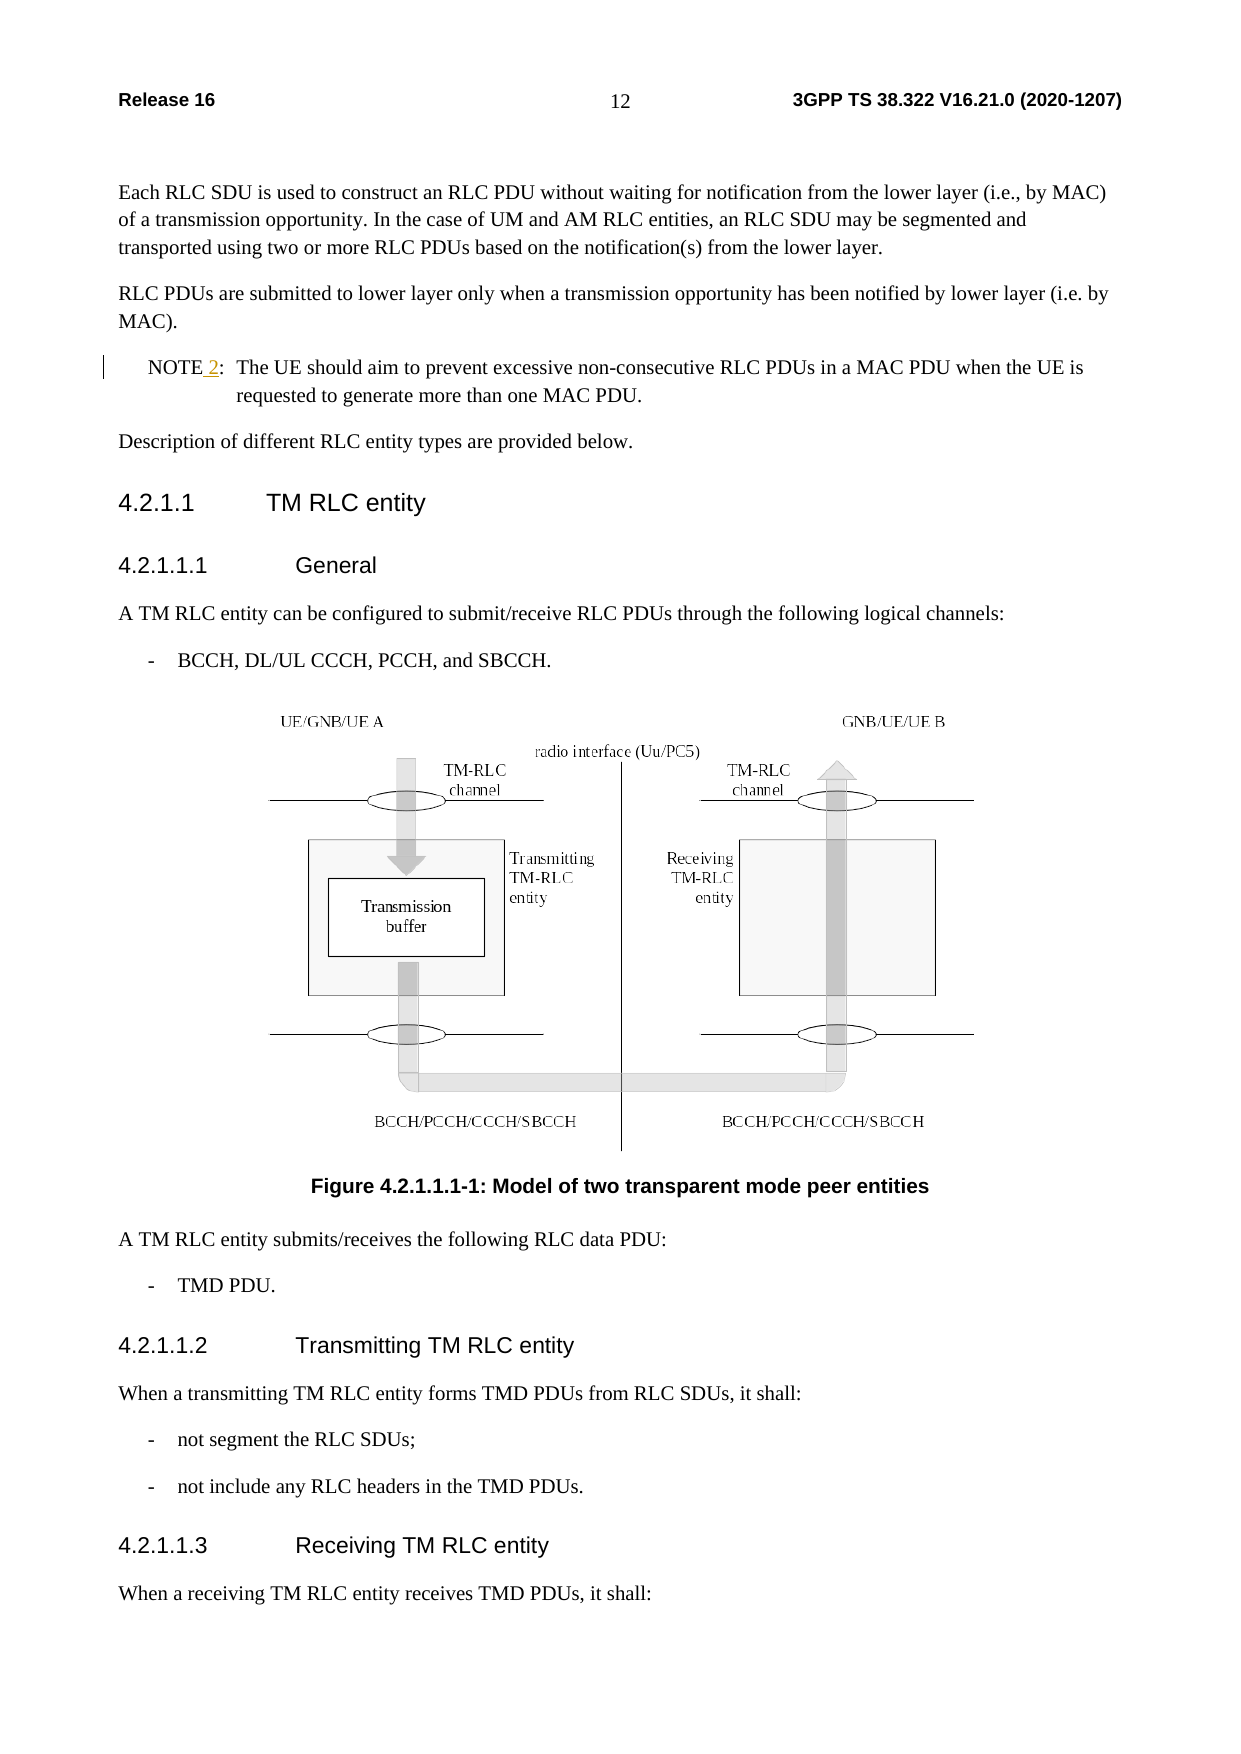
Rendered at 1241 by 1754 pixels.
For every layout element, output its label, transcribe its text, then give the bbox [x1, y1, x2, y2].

text - BCCH, DL/UL CCCH, PCCH, and SBCCH. [148, 648, 1122, 672]
text NOTE: The UE should aim to prevent excessive non-consecutive RLC PDUs in a MAC PDU when the UE is requested to generate more than one MAC PDU. [148, 355, 1122, 407]
text When a transmitting TM RLC entity forms TMD PDUs from RLC SDUs, it shall: [118, 1381, 1122, 1405]
text Figure 4.2.1.1.1-1: Model of two transparent mode peer entities [118, 1174, 1122, 1198]
text - TMD PDU. [148, 1273, 1122, 1297]
text Each RLC SDU is used to construct an RLC PDU without waiting for notification from the lower layer (i.e., by MAC) of a transmission opportunity. In the case of UM and AM RLC entities, an RLC SDU may be segmented and transported using two or more RLC PDUs based on the notification(s) from the lower layer. [118, 180, 1122, 259]
subtitle 4.2.1.1 TM RLC entity [118, 488, 1122, 517]
subtitle 4.2.1.1.1 General [118, 552, 1122, 579]
text When a receiving TM RLC entity receives TMD PDUs, it shall: [118, 1581, 1122, 1605]
subtitle 4.2.1.1.2 Transmitting TM RLC entity [118, 1332, 1122, 1358]
text RLC PDUs are submitted to lower layer only when a transmission opportunity has been notified by lower layer (i.e. by MAC). [118, 281, 1122, 333]
text - not segment the RLC SDUs; [148, 1427, 1122, 1451]
text - not include any RLC headers in the TMD PDUs. [148, 1473, 1122, 1498]
text A TM RLC entity submits/receives the following RLC data PDU: [118, 1227, 1122, 1251]
subtitle 4.2.1.1.3 Receiving TM RLC entity [118, 1532, 1122, 1559]
text Description of different RLC entity types are provided below. [118, 429, 1122, 453]
text A TM RLC entity can be configured to submit/receive RLC PDUs through the following logical channels: [118, 601, 1122, 625]
